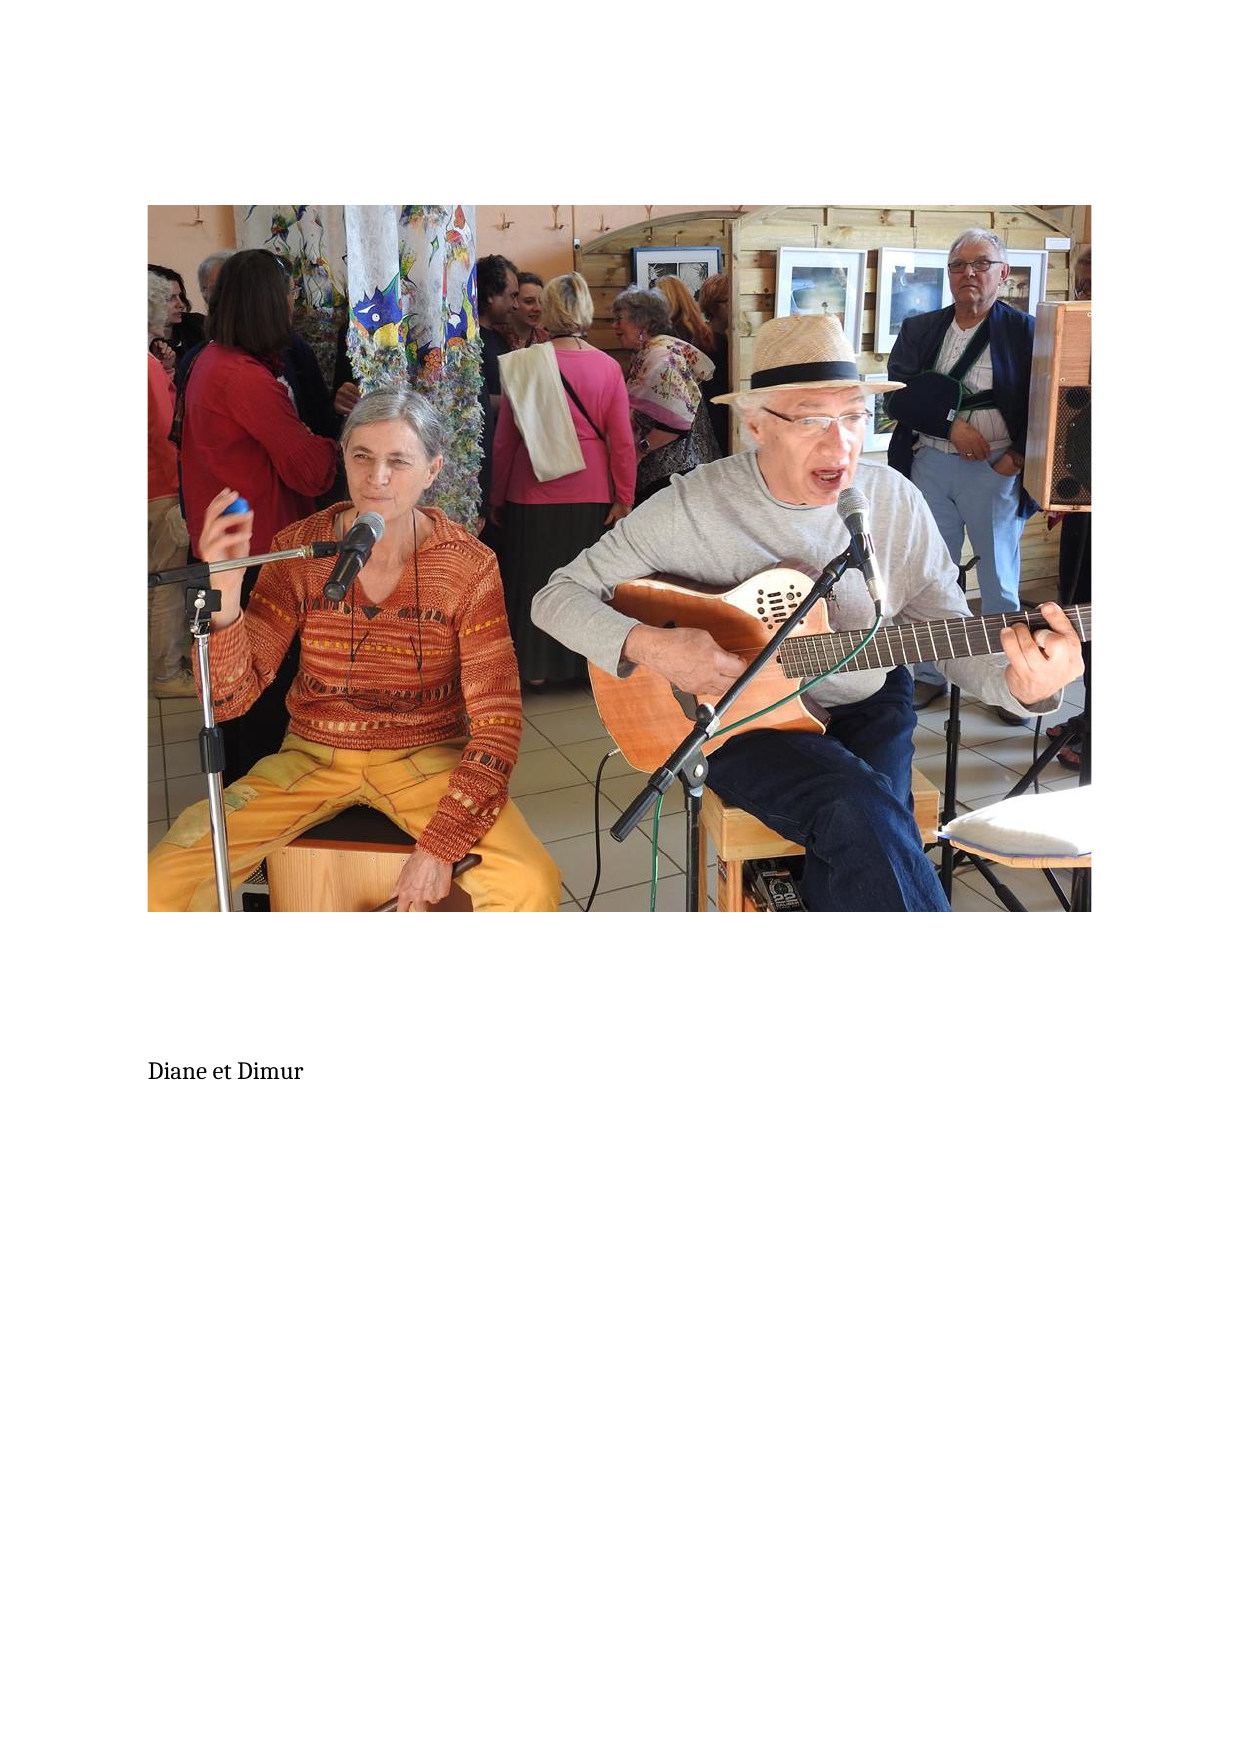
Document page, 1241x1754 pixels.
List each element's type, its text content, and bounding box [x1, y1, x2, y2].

text Diane et Dimur [148, 1057, 1093, 1086]
picture [147, 205, 1092, 912]
